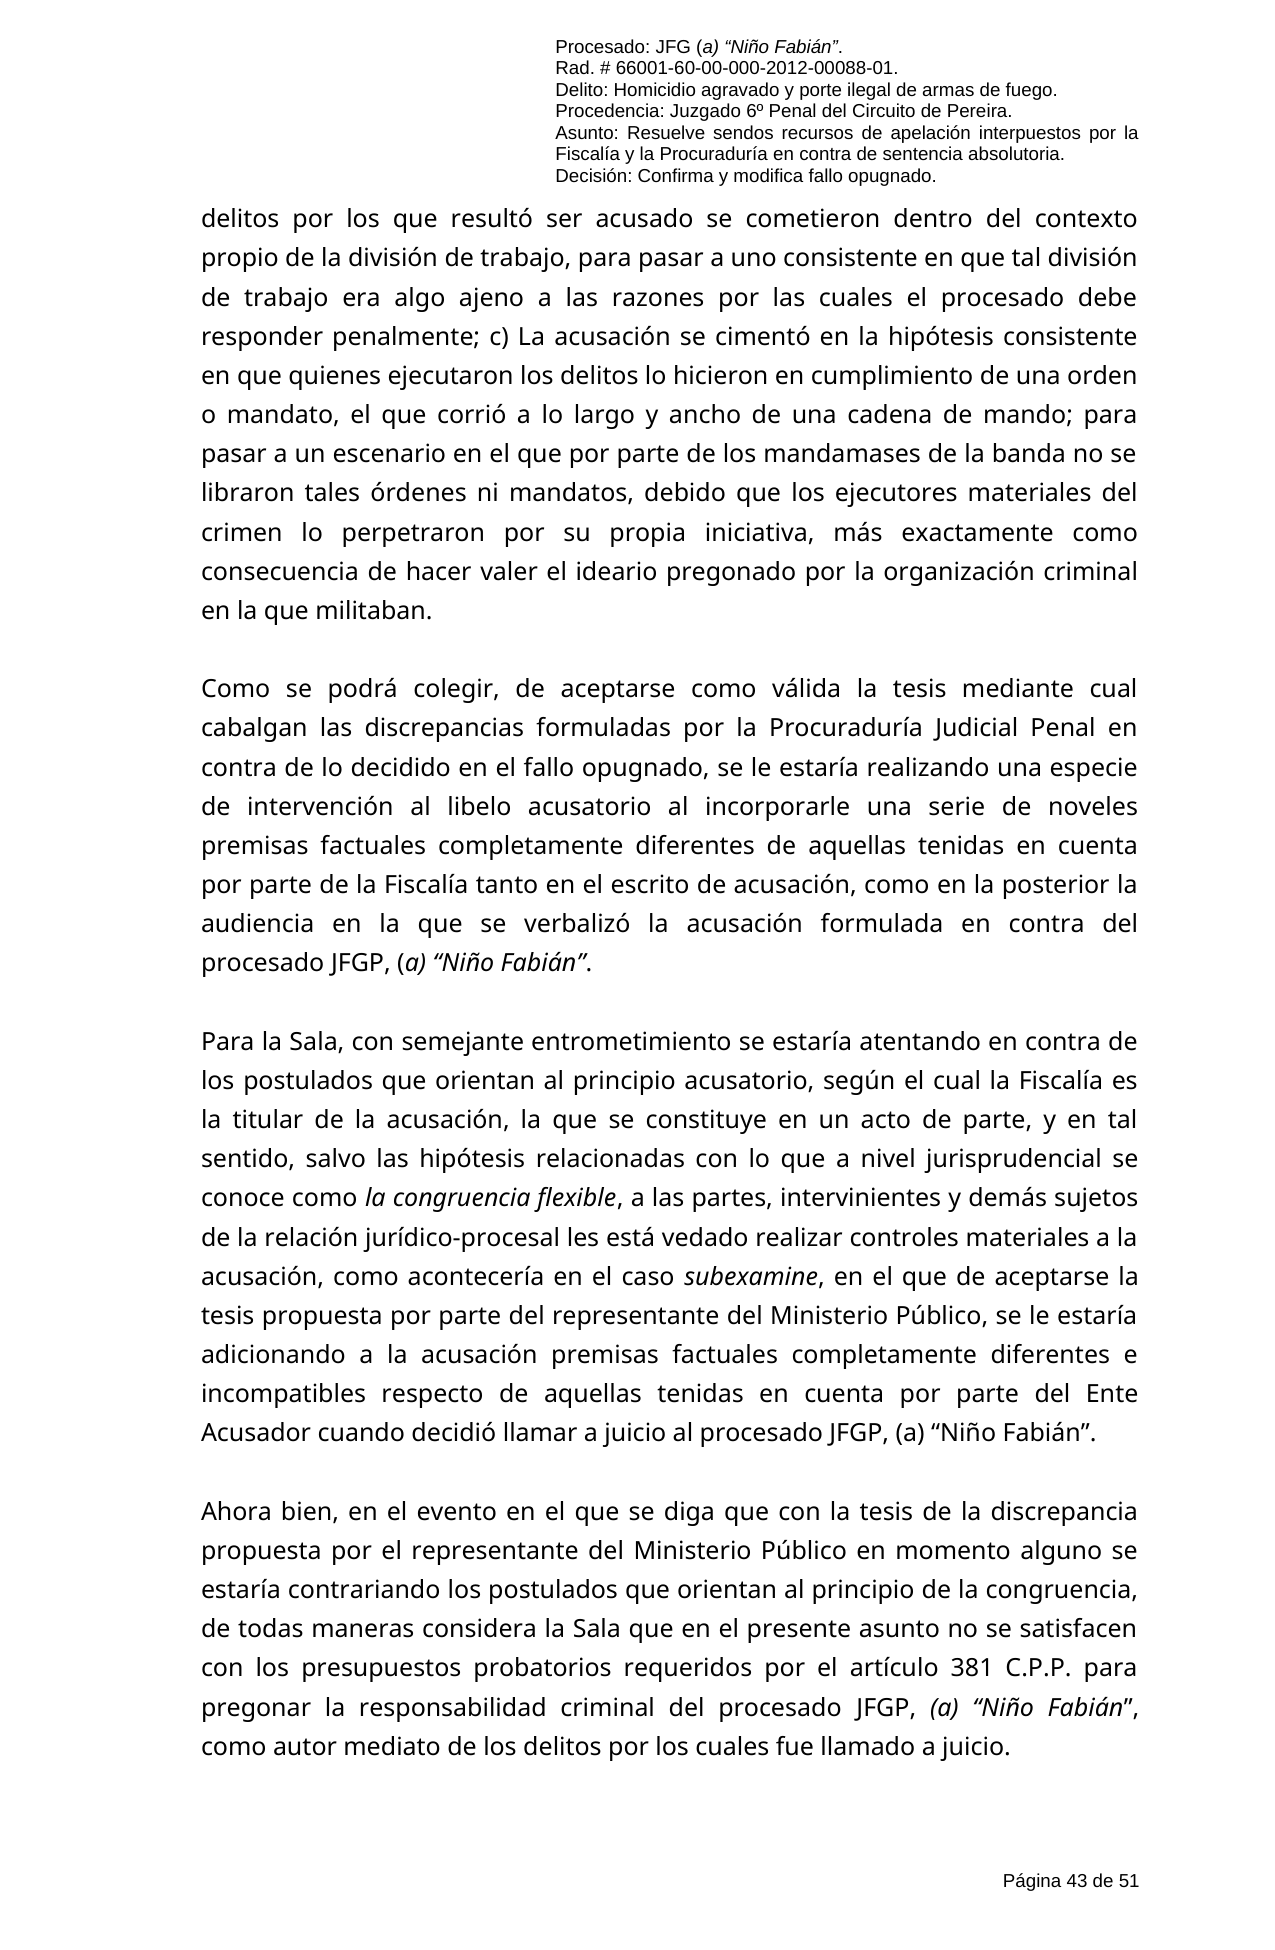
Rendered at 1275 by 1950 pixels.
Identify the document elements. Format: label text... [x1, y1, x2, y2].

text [201, 201, 1139, 627]
text Como se podrá colegir, de aceptarse como válida la tesis mediante cual cabalgan las discrepancias formuladas por la Procuraduría Judicial Penal en contra de lo decidido en el fallo opugnado, se le estaría realizando una especie de intervención al libelo acusatorio al incorporarle una serie de noveles premisas factuales completamente diferentes de aquellas tenidas en cuenta por parte de la Fiscalía tanto en el escrito de acusación, como en la posterior la audiencia en la que se verbalizó la acusación formulada en contra del procesado JFGP, (a) “Niño Fabián”. [201, 671, 1139, 979]
text Ahora bien, en el evento en el que se diga que con la tesis de la discrepancia propuesta por el representante del Ministerio Público en momento alguno se estaría contrariando los postulados que orientan al principio de la congruencia, de todas maneras considera la Sala que en el presente asunto no se satisfacen con los presupuestos probatorios requeridos por el artículo 381 C.P.P. para pregonar la responsabilidad criminal del procesado JFGP, (a) “Niño Fabián”, como autor mediato de los delitos por los cuales fue llamado a juicio. [201, 1493, 1139, 1762]
text Para la Sala, con semejante entrometimiento se estaría atentando en contra de los postulados que orientan al principio acusatorio, según el cual la Fiscalía es la titular de la acusación, la que se constituye en un acto de parte, y en tal sentido, salvo las hipótesis relacionadas con lo que a nivel jurisprudencial se conoce como la congruencia flexible, a las partes, intervinientes y demás sujetos de la relación jurídico-procesal les está vedado realizar controles materiales a la acusación, como acontecería en el caso subexamine, en el que de aceptarse la tesis propuesta por parte del representante del Ministerio Público, se le estaría adicionando a la acusación premisas factuales completamente diferentes e incompatibles respecto de aquellas tenidas en cuenta por parte del Ente Acusador cuando decidió llamar a juicio al procesado JFGP, (a) “Niño Fabián”. [201, 1023, 1139, 1449]
